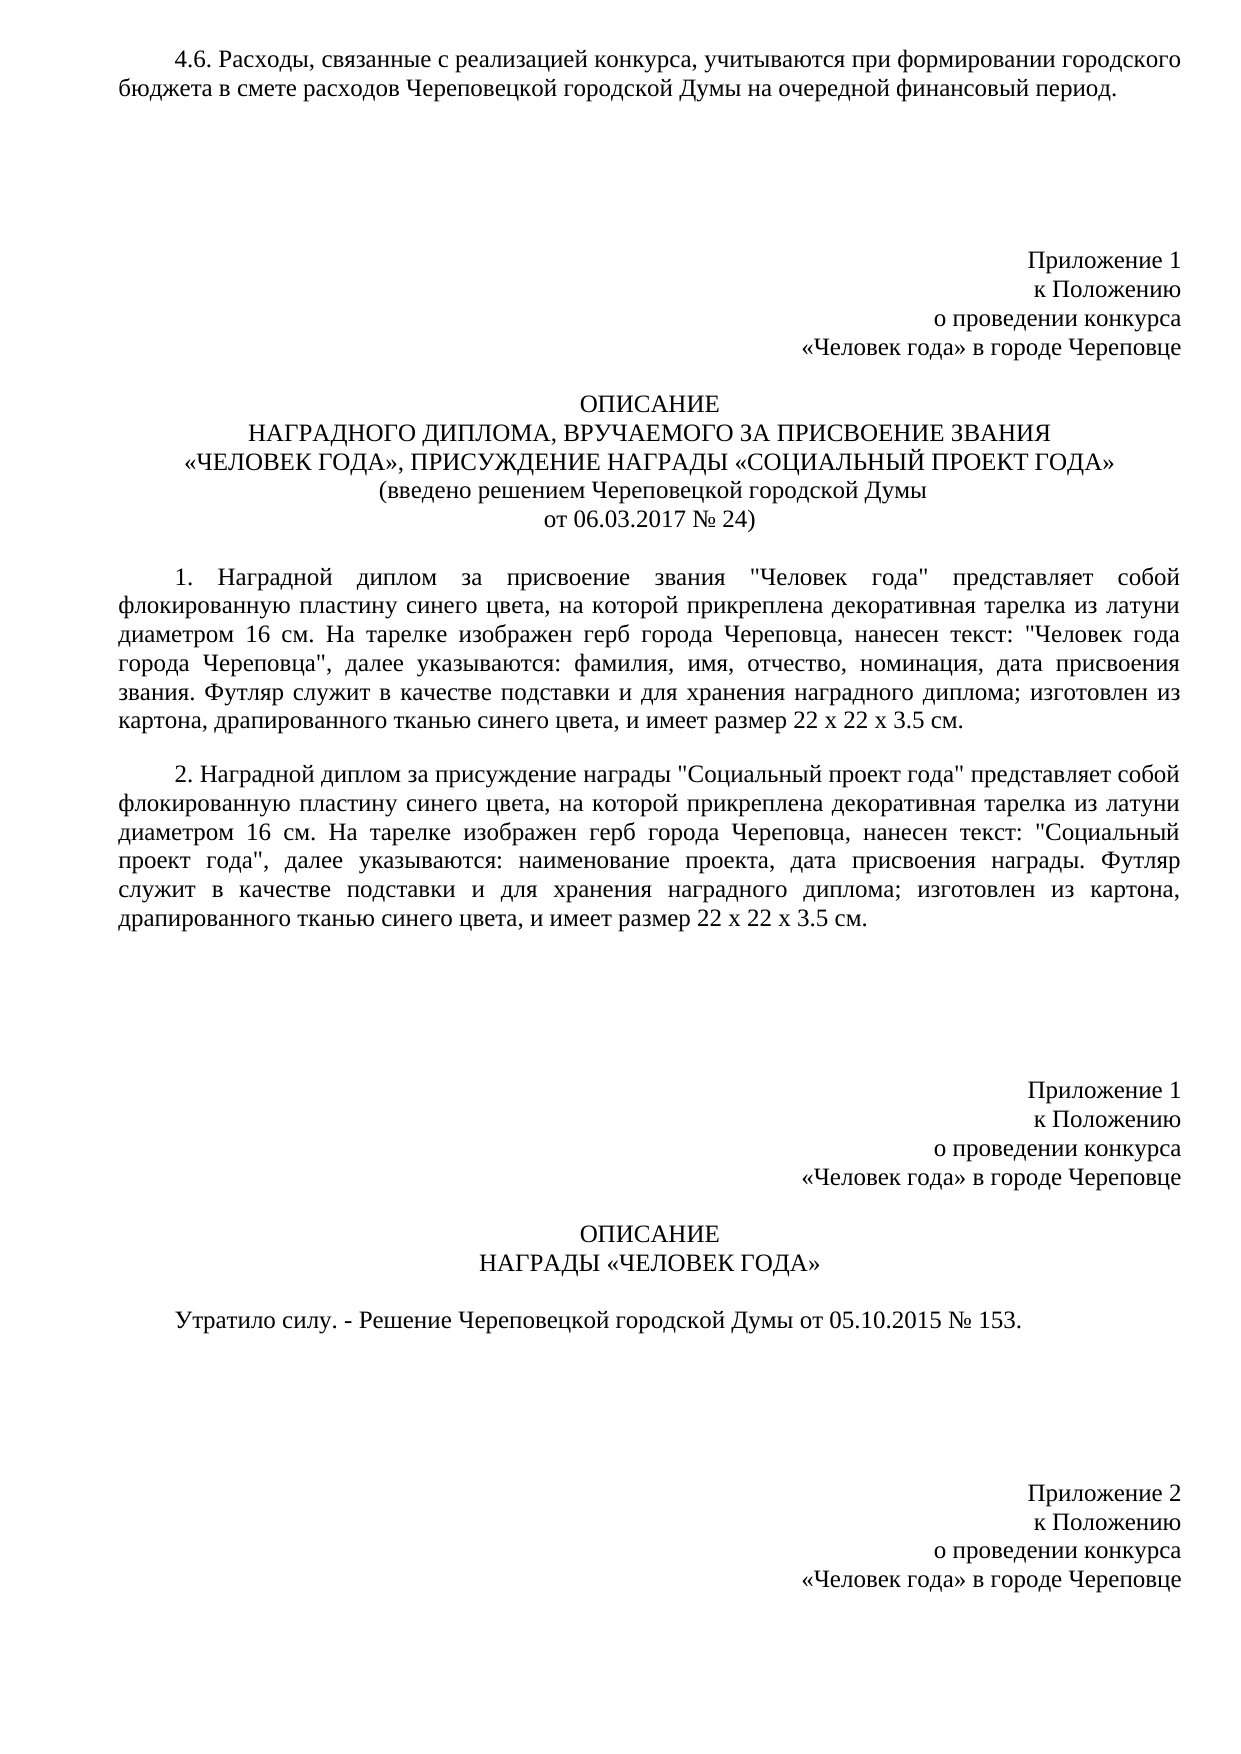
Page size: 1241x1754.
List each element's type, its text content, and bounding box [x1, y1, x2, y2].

text к Положению [118, 1104, 1181, 1133]
text НАГРАДЫ «ЧЕЛОВЕК ГОДА» [118, 1248, 1181, 1277]
text к Положению [118, 1507, 1181, 1536]
text «Человек года» в городе Череповце [118, 1162, 1181, 1191]
text ОПИСАНИЕ [118, 389, 1181, 418]
text (введено решением Череповецкой городской Думы [118, 476, 1181, 504]
text «Человек года» в городе Череповце [118, 332, 1181, 361]
text к Положению [118, 274, 1181, 303]
text о проведении конкурса [118, 1536, 1181, 1564]
text Приложение 1 [118, 246, 1181, 274]
text о проведении конкурса [118, 1133, 1181, 1162]
text 2. Наградной диплом за присуждение награды "Социальный проект года" представляет собой флокированную пластину синего цвета, на которой прикреплена декоративная тарелка из латуни диаметром 16 см. На тарелке изображен герб города Череповца, нанесен текст: "Социальный проект года", далее указываются: наименование проекта, дата присвоения награды. Футляр служит в качестве подставки и для хранения наградного диплома; изготовлен из картона, драпированного тканью синего цвета, и имеет размер 22 x 22 x 3.5 см. [118, 759, 1181, 932]
text от 06.03.2017 № 24) [118, 504, 1181, 533]
text НАГРАДНОГО ДИПЛОМА, ВРУЧАЕМОГО ЗА ПРИСВОЕНИЕ ЗВАНИЯ [118, 418, 1181, 447]
text о проведении конкурса [118, 303, 1181, 332]
text 4.6. Расходы, связанные с реализацией конкурса, учитываются при формировании городского бюджета в смете расходов Череповецкой городской Думы на очередной финансовый период. [118, 44, 1181, 102]
text «Человек года» в городе Череповце [118, 1564, 1181, 1593]
text «ЧЕЛОВЕК ГОДА», ПРИСУЖДЕНИЕ НАГРАДЫ «СОЦИАЛЬНЫЙ ПРОЕКТ ГОДА» [118, 447, 1181, 476]
text ОПИСАНИЕ [118, 1219, 1181, 1248]
text Приложение 1 [118, 1076, 1181, 1104]
text Утратило силу. - Решение Череповецкой городской Думы от 05.10.2015 № 153. [118, 1306, 1181, 1334]
text 1. Наградной диплом за присвоение звания "Человек года" представляет собой флокированную пластину синего цвета, на которой прикреплена декоративная тарелка из латуни диаметром 16 см. На тарелке изображен герб города Череповца, нанесен текст: "Человек года города Череповца", далее указываются: фамилия, имя, отчество, номинация, дата присвоения звания. Футляр служит в качестве подставки и для хранения наградного диплома; изготовлен из картона, драпированного тканью синего цвета, и имеет размер 22 x 22 x 3.5 см. [118, 562, 1181, 734]
text Приложение 2 [118, 1478, 1181, 1507]
